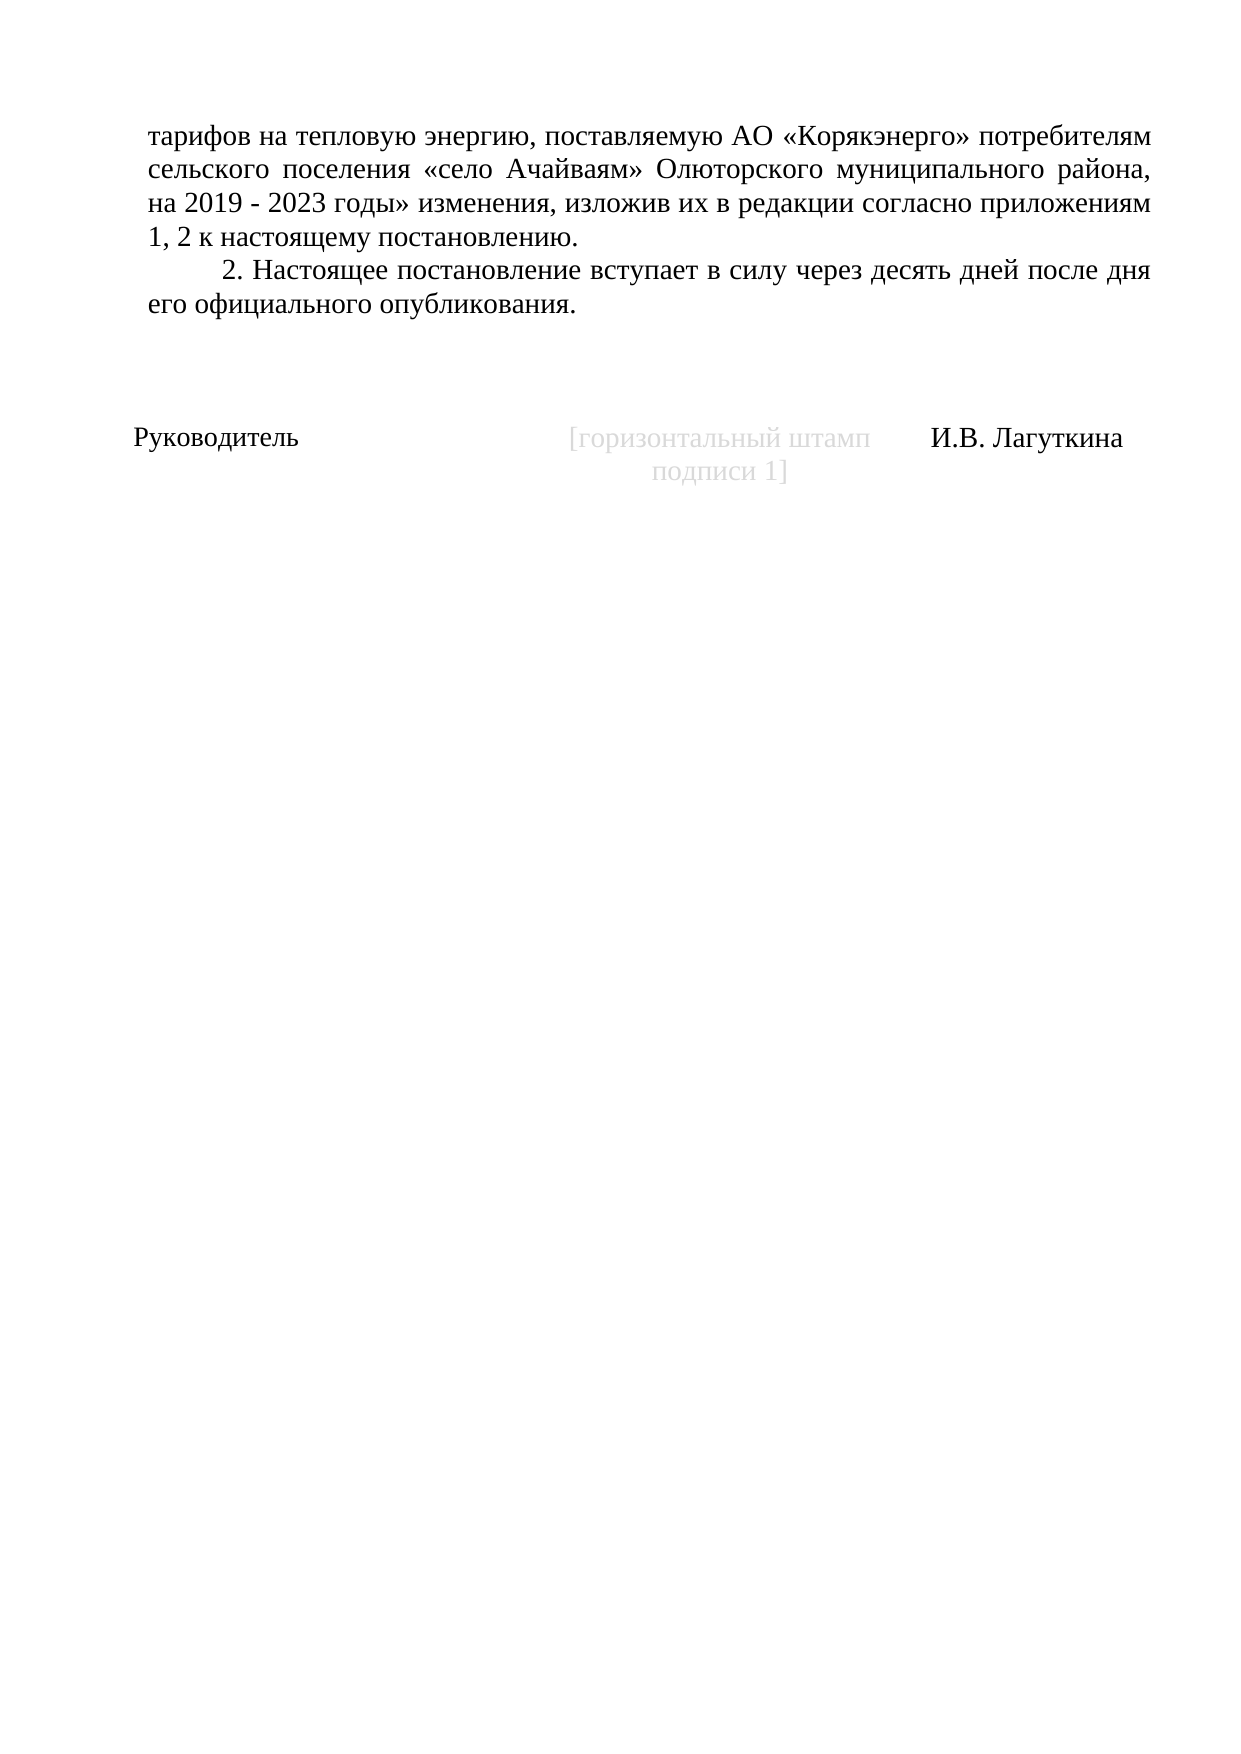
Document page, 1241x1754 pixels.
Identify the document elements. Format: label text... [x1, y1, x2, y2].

text 2. Настоящее постановление вступает в силу через десять дней после дня его официального опубликования. [148, 252, 1152, 319]
table_header [горизонтальный штамп подписи 1] [521, 420, 919, 554]
table_header Руководитель [122, 420, 521, 554]
table_header И.В. Лагуткина [919, 420, 1155, 554]
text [148, 118, 1152, 252]
